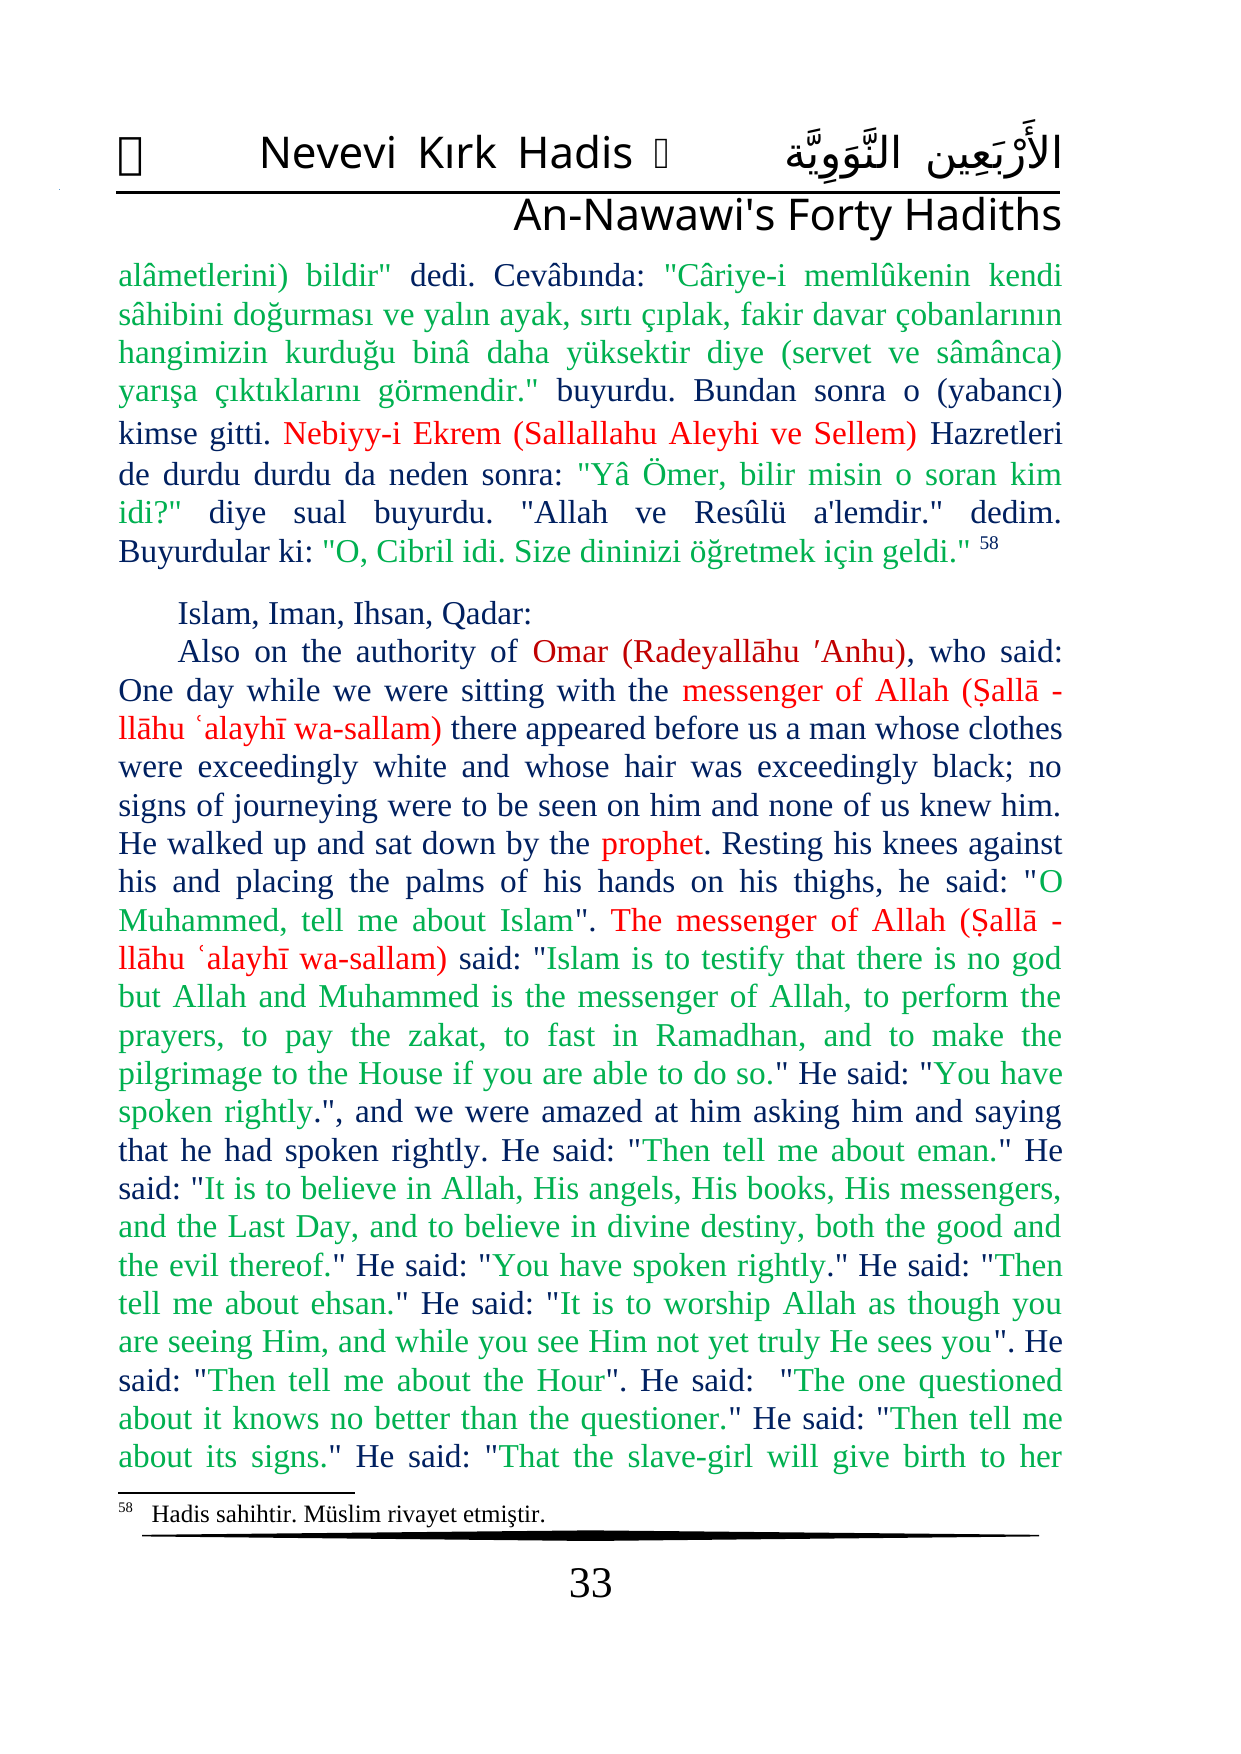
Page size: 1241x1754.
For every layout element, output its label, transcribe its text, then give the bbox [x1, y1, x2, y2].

text Islam, Iman, Ihsan, Qadar: [118, 593, 1063, 632]
